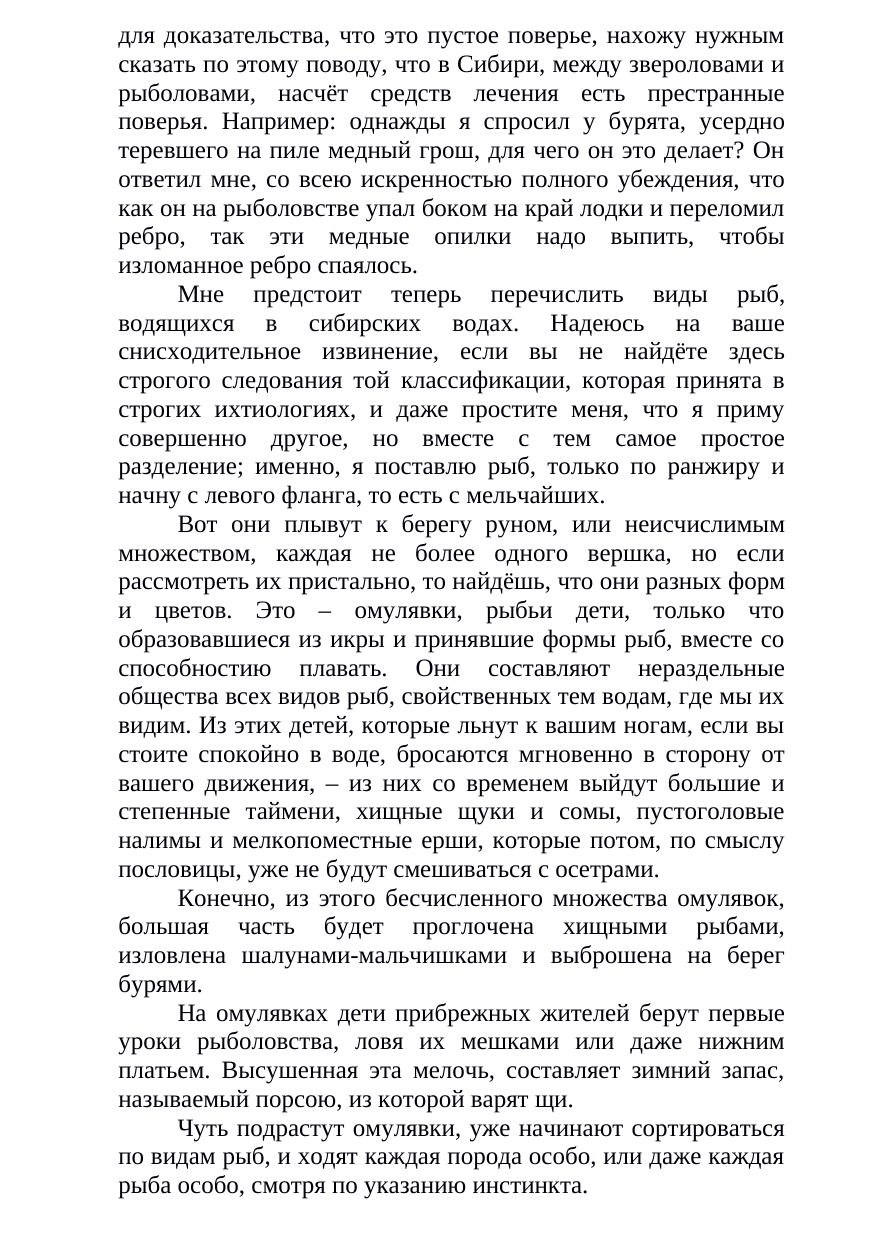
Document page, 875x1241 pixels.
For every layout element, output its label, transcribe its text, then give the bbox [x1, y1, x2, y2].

text На омулявках дети прибрежных жителей берут первые уроки рыболовства, ловя их мешками или даже нижним платьем. Высушенная эта мелочь, составляет зимний запас, называемый порсою, из которой варят щи. [118, 998, 785, 1113]
text Чуть подрастут омулявки, уже начинают сортироваться по видам рыб, и ходят каждая порода особо, или даже каждая рыба особо, смотря по указанию инстинкта. [118, 1113, 785, 1199]
text Мне предстоит теперь перечислить виды рыб, водящихся в сибирских водах. Надеюсь на ваше снисходительное извинение, если вы не найдёте здесь строгого следования той классификации, которая принята в строгих ихтиологиях, и даже простите меня, что я приму совершенно другое, но вместе с тем самое простое разделение; именно, я поставлю рыб, только по ранжиру и начну с левого фланга, то есть с мельчайших. [118, 279, 785, 509]
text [118, 20, 785, 279]
text Вот они плывут к берегу руном, или неисчислимым множеством, каждая не более одного вершка, но если рассмотреть их пристально, то найдёшь, что они разных форм и цветов. Это – омулявки, рыбьи дети, только что образовавшиеся из икры и принявшие формы рыб, вместе со способностию плавать. Они составляют нераздельные общества всех видов рыб, свойственных тем водам, где мы их видим. Из этих детей, которые льнут к вашим ногам, если вы стоите спокойно в воде, бросаются мгновенно в сторону от вашего движения, – из них со временем выйдут большие и степенные таймени, хищные щуки и сомы, пустоголовые налимы и мелкопоместные ерши, которые потом, по смыслу пословицы, уже не будут смешиваться с осетрами. [118, 509, 785, 883]
text Конечно, из этого бесчисленного множества омулявок, большая часть будет проглочена хищными рыбами, изловлена шалунами-мальчишками и выброшена на берег бурями. [118, 883, 785, 998]
